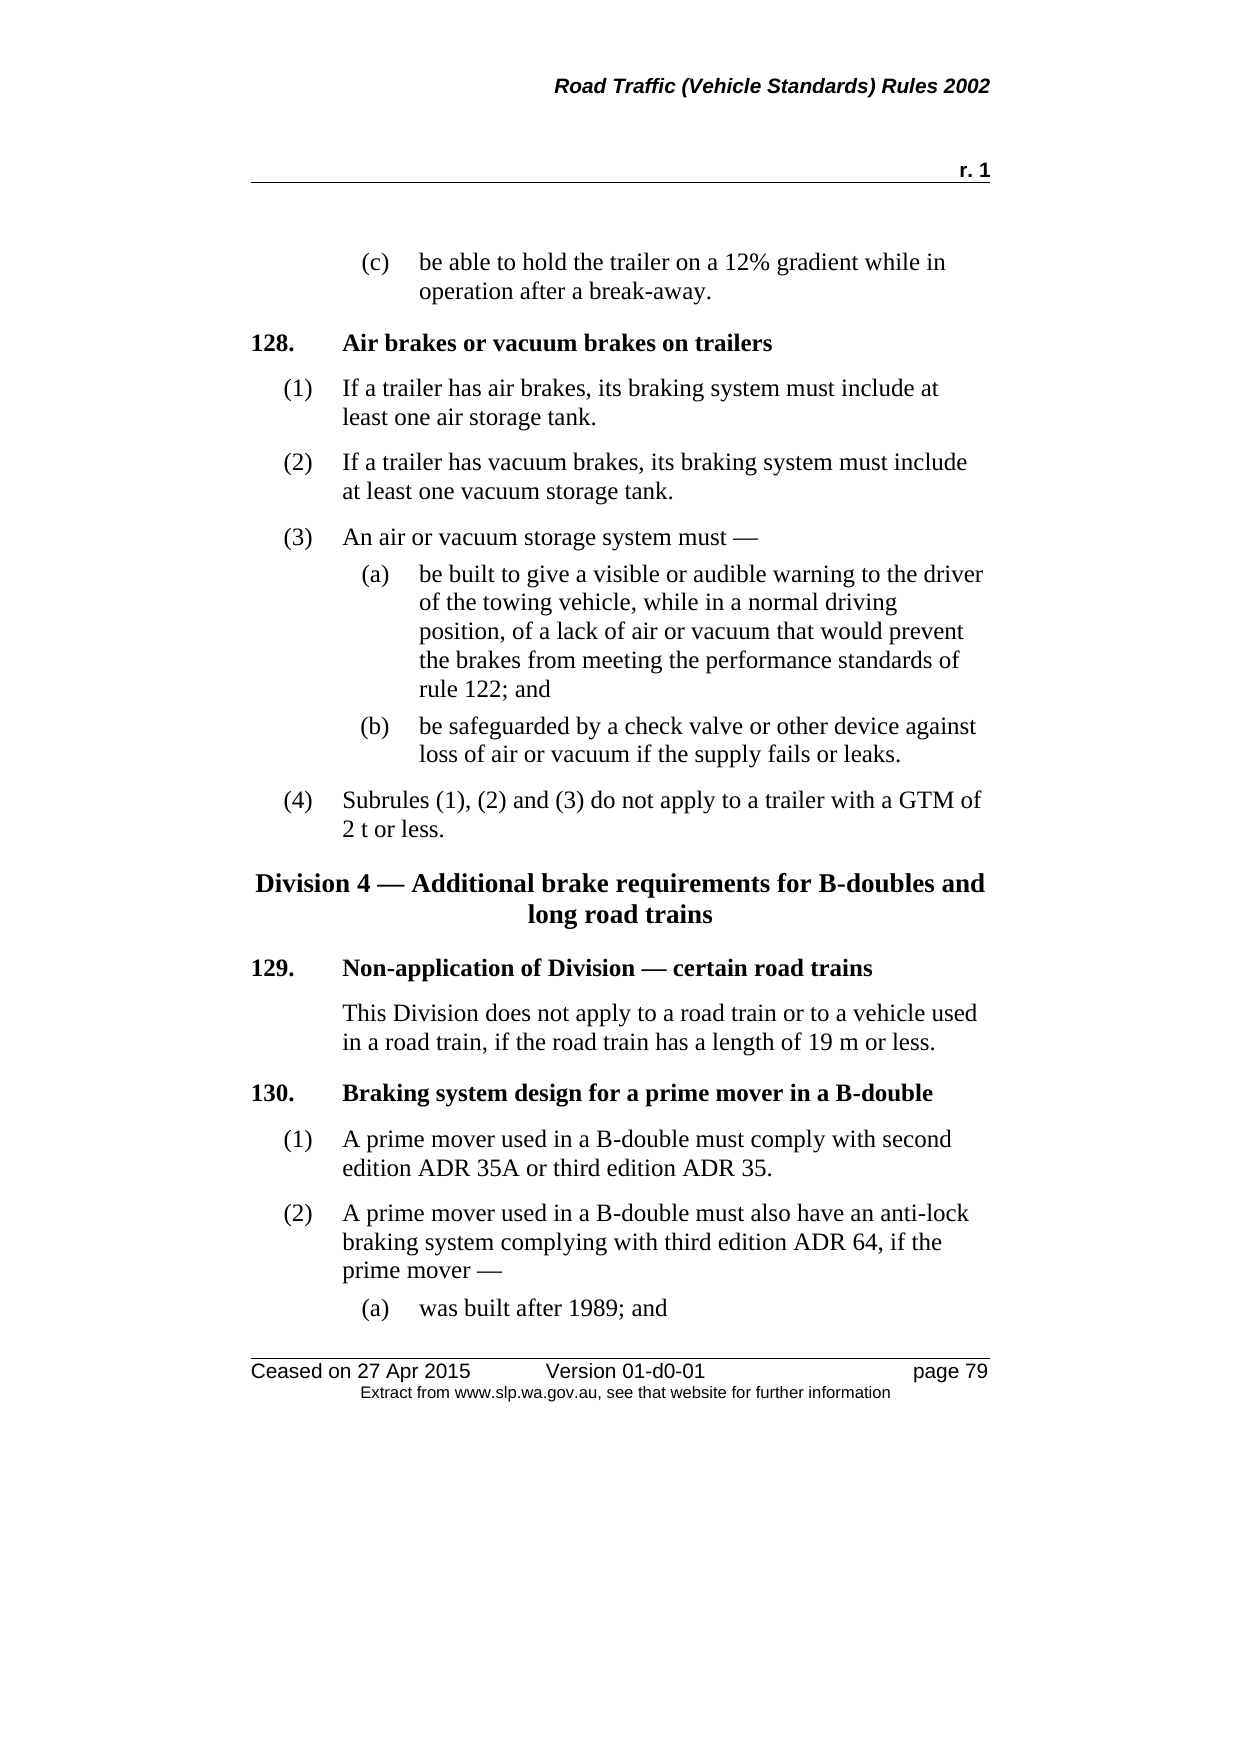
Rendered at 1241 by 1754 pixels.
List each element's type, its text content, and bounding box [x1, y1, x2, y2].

text (b) be safeguarded by a check valve or other device against loss of air or vacuum if the supply fails or leaks. [251, 711, 990, 768]
text (2) A prime mover used in a B-double must also have an anti-lock braking system complying with third edition ADR 64, if the prime mover — [251, 1198, 990, 1284]
subtitle 130. Braking system design for a prime mover in a B-double [251, 1078, 990, 1107]
text (1) A prime mover used in a B-double must comply with second edition ADR 35A or third edition ADR 35. [251, 1124, 990, 1181]
text (3) An air or vacuum storage system must — [251, 522, 990, 550]
subtitle Division 4 — Additional brake requirements for B-doubles and long road trains [251, 867, 990, 930]
text (2) If a trailer has vacuum brakes, its braking system must include at least one vacuum storage tank. [251, 447, 990, 505]
subtitle 129. Non-application of Division — certain road trains [251, 953, 990, 981]
text (a) be built to give a visible or audible warning to the driver of the towing vehicle, while in a normal driving position, of a lack of air or vacuum that would prevent the brakes from meeting the performance standards of rule 122; and [251, 559, 990, 702]
text (4) Subrules (1), (2) and (3) do not apply to a trailer with a GTM of 2 t or less. [251, 785, 990, 842]
text (c) be able to hold the trailer on a 12% gradient while in operation after a break-away. [251, 247, 990, 305]
subtitle 128. Air brakes or vacuum brakes on trailers [251, 328, 990, 357]
text (a) was built after 1989; and [251, 1293, 990, 1321]
text This Division does not apply to a road train or to a vehicle used in a road train, if the road train has a length of 19 m or less. [251, 998, 990, 1056]
text (1) If a trailer has air brakes, its braking system must include at least one air storage tank. [251, 373, 990, 431]
